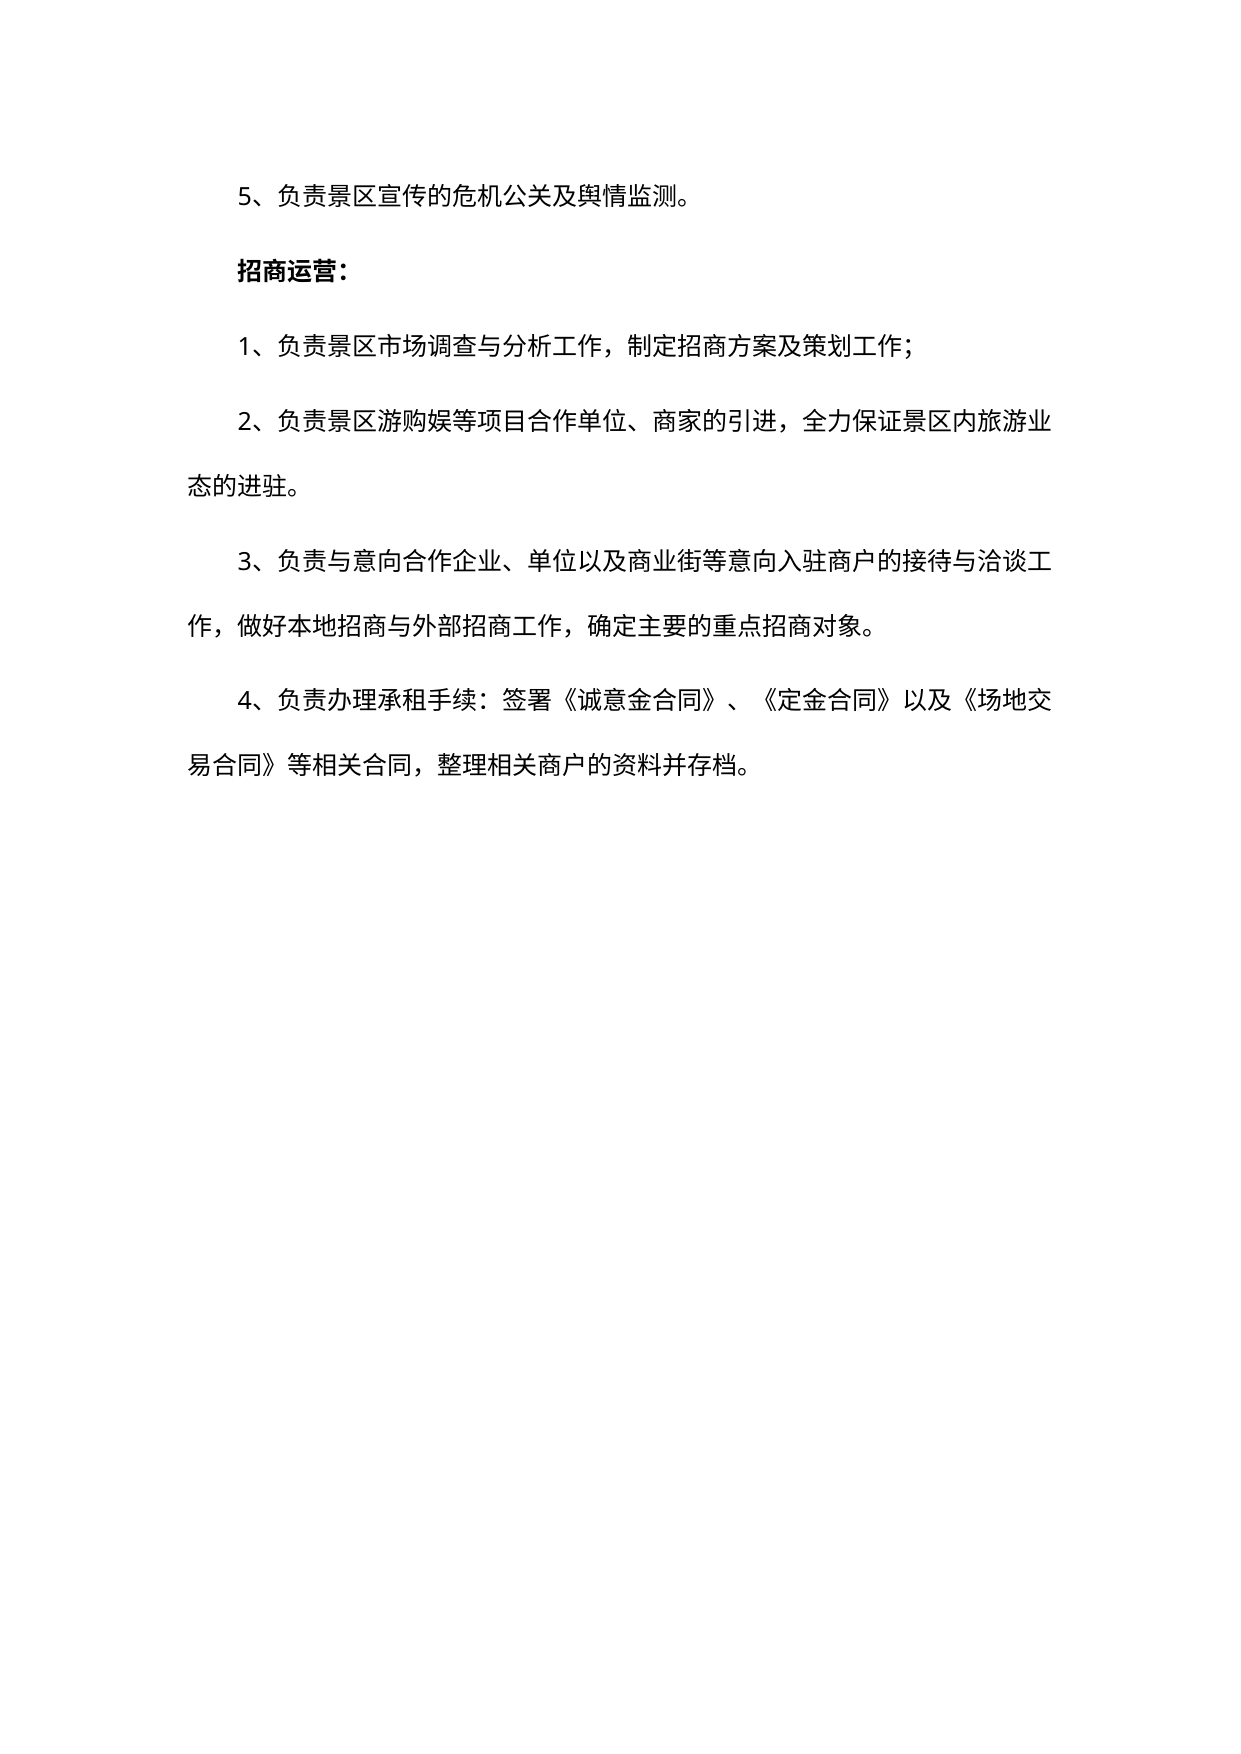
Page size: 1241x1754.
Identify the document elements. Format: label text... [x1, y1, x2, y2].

text 3、负责与意向合作企业、单位以及商业街等意向入驻商户的接待与洽谈工作，做好本地招商与外部招商工作，确定主要的重点招商对象。 [187, 527, 1053, 657]
text 2、负责景区游购娱等项目合作单位、商家的引进，全力保证景区内旅游业态的进驻。 [187, 387, 1053, 517]
text 4、负责办理承租手续：签署《诚意金合同》、《定金合同》以及《场地交易合同》等相关合同，整理相关商户的资料并存档。 [187, 666, 1053, 796]
text 1、负责景区市场调查与分析工作，制定招商方案及策划工作； [187, 312, 1053, 377]
text 5、负责景区宣传的危机公关及舆情监测。 [187, 162, 1053, 227]
text 招商运营： [187, 237, 1053, 302]
